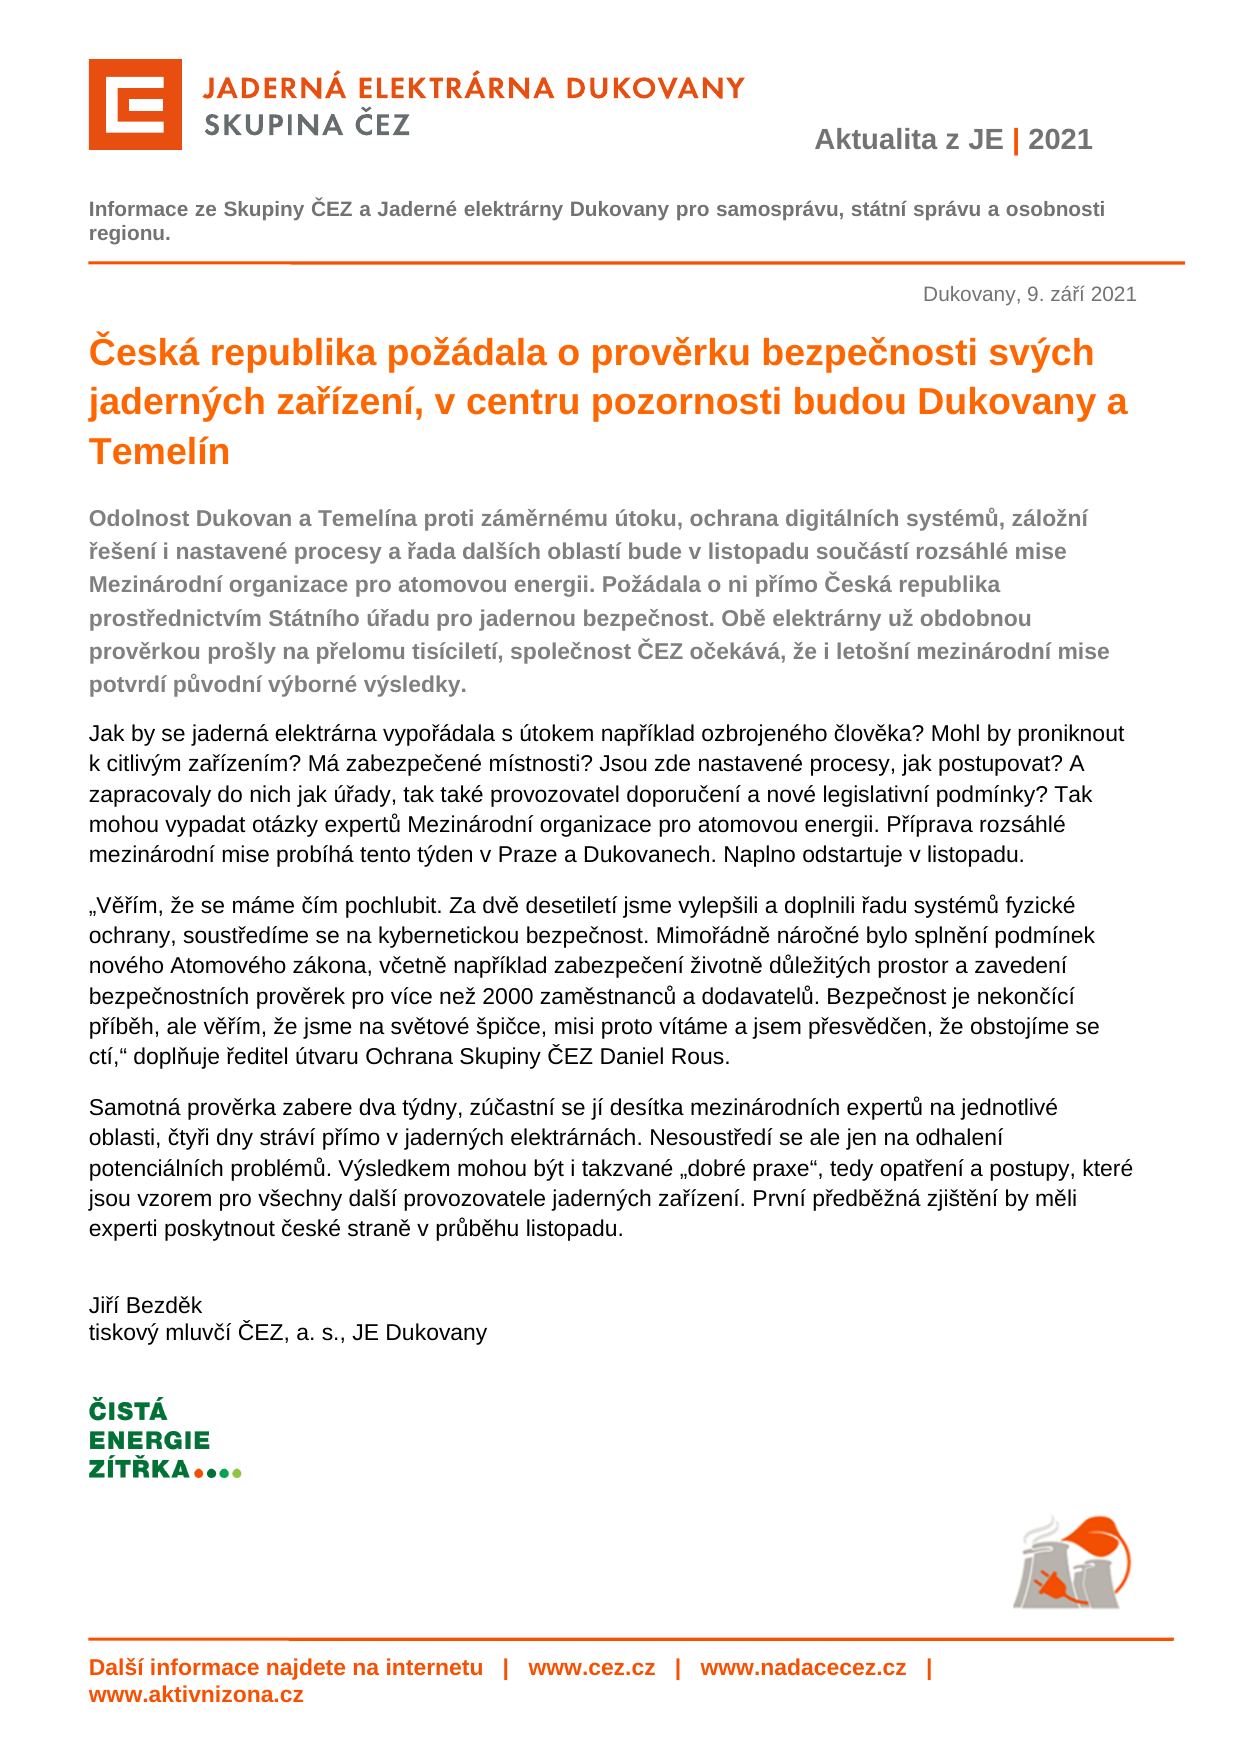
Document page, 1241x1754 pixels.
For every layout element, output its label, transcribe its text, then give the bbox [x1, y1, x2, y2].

text Dukovany, 9. září 2021 [89, 281, 1137, 305]
picture [1013, 1503, 1138, 1614]
text Česká republika požádala o prověrku bezpečnosti svých jaderných zařízení, v centru pozornosti budou Dukovany a Temelín [89, 330, 1137, 472]
text Odolnost Dukovan a Temelína proti záměrnému útoku, ochrana digitálních systémů, záložní řešení i nastavené procesy a řada dalších oblastí bude v listopadu součástí rozsáhlé mise Mezinárodní organizace pro atomovou energii. Požádala o ni přímo Česká republika prostřednictvím Státního úřadu pro jadernou bezpečnost. Obě elektrárny už obdobnou prověrkou prošly na přelomu tisíciletí, společnost ČEZ očekává, že i letošní mezinárodní mise potvrdí původní výborné výsledky. [89, 499, 1137, 699]
text Samotná prověrka zabere dva týdny, zúčastní se jí desítka mezinárodních expertů na jednotlivé oblasti, čtyři dny stráví přímo v jaderných elektrárnách. Nesoustředí se ale jen na odhalení potenciálních problémů. Výsledkem mohou být i takzvané „dobré praxe“, tedy opatření a postupy, které jsou vzorem pro všechny další provozovatele jaderných zařízení. První předběžná zjištění by měli experti poskytnout české straně v průběhu listopadu. [89, 1094, 1137, 1241]
text Jiří Bezděk [89, 1292, 1137, 1319]
text tiskový mluvčí ČEZ, a. s., JE Dukovany [89, 1319, 1137, 1345]
picture [88, 1397, 242, 1478]
text Jak by se jaderná elektrárna vypořádala s útokem například ozbrojeného člověka? Mohl by proniknout k citlivým zařízením? Má zabezpečené místnosti? Jsou zde nastavené procesy, jak postupovat? A zapracovaly do nich jak úřady, tak také provozovatel doporučení a nové legislativní podmínky? Tak mohou vypadat otázky expertů Mezinárodní organizace pro atomovou energii. Příprava rozsáhlé mezinárodní mise probíhá tento týden v Praze a Dukovanech. Naplno odstartuje v listopadu. [89, 720, 1137, 867]
text „Věřím, že se máme čím pochlubit. Za dvě desetiletí jsme vylepšili a doplnili řadu systémů fyzické ochrany, soustředíme se na kybernetickou bezpečnost. Mimořádně náročné bylo splnění podmínek nového Atomového zákona, včetně například zabezpečení životně důležitých prostor a zavedení bezpečnostních prověrek pro více než 2000 zaměstnanců a dodavatelů. Bezpečnost je nekončící příběh, ale věřím, že jsme na světové špičce, misi proto vítáme a jsem přesvědčen, že obstojíme se ctí,“ doplňuje ředitel útvaru Ochrana Skupiny ČEZ Daniel Rous. [89, 892, 1137, 1069]
